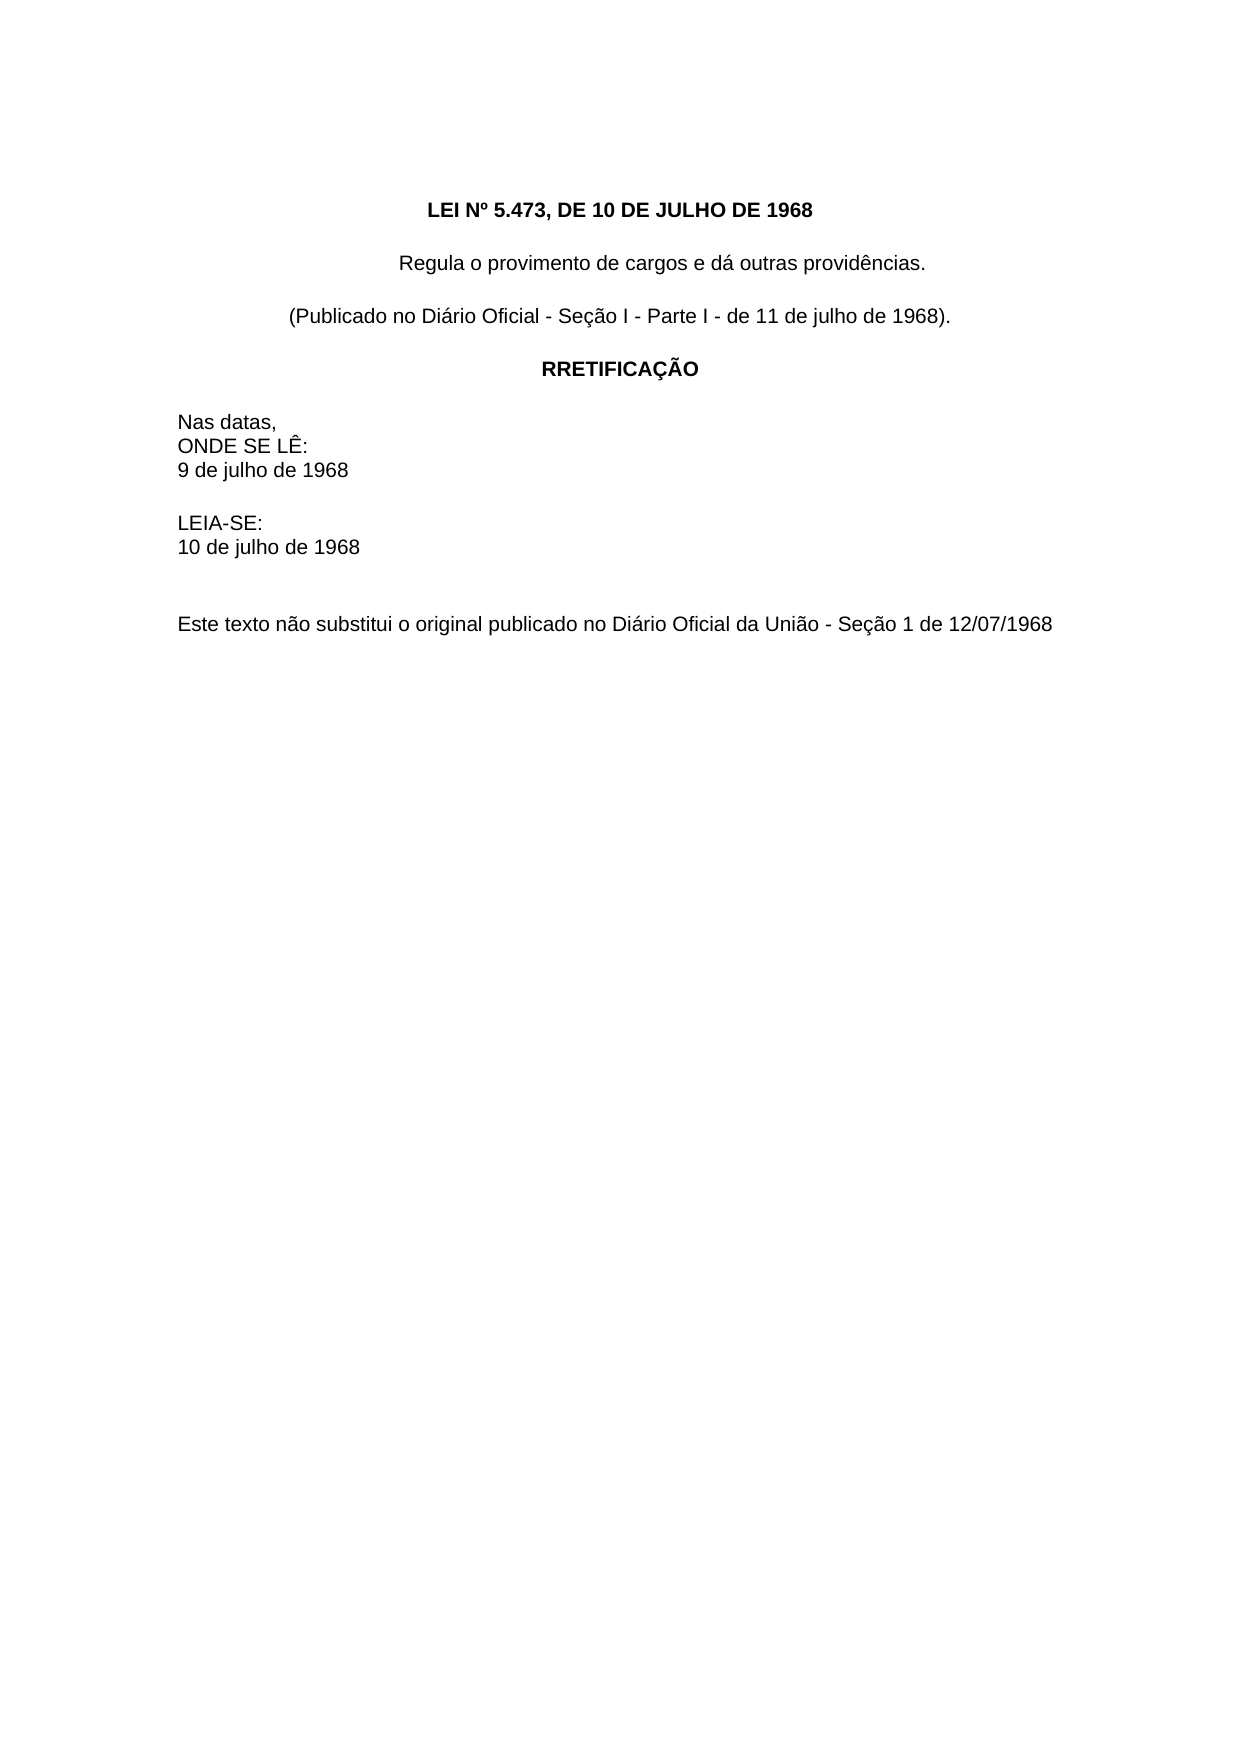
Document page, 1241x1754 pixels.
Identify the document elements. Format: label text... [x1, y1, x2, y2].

text RRETIFICAÇÃO [177, 357, 1063, 381]
text LEIA-SE: 10 de julho de 1968 [177, 511, 1063, 559]
text Regula o provimento de cargos e dá outras providências. [398, 251, 1063, 275]
text (Publicado no Diário Oficial - Seção I - Parte I - de 11 de julho de 1968). [177, 304, 1063, 328]
text Nas datas, ONDE SE LÊ: 9 de julho de 1968 [177, 410, 1063, 482]
text Este texto não substitui o original publicado no Diário Oficial da União - Seção 1 de 12/07/1968 [177, 612, 1063, 636]
text LEI Nº 5.473, DE 10 DE JULHO DE 1968 [177, 198, 1063, 222]
